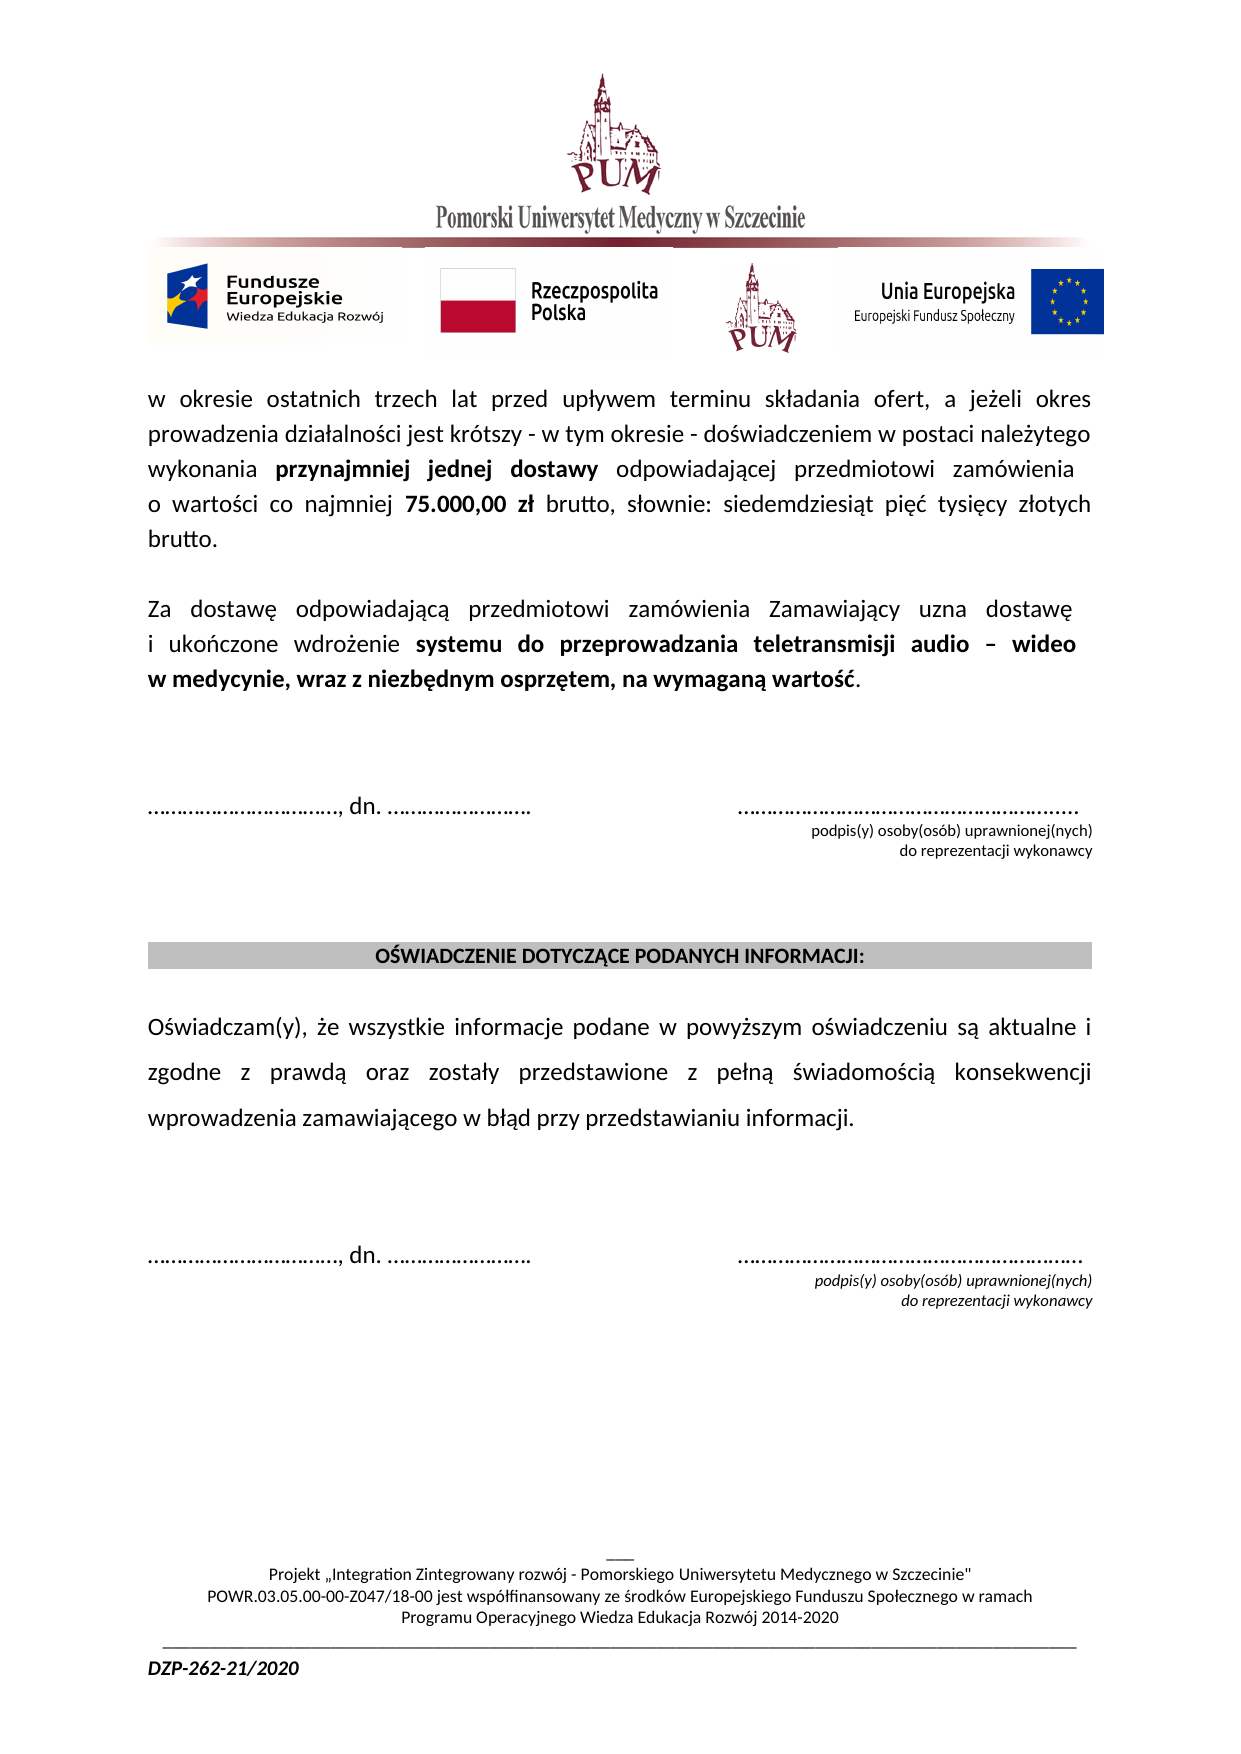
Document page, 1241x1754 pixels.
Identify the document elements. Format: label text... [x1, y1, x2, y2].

text Oświadczam(y), że wszystkie informacje podane w powyższym oświadczeniu są aktualne i zgodne z prawdą oraz zostały przedstawione z pełną świadomością konsekwencji wprowadzenia zamawiającego w błąd przy przedstawianiu informacji. [148, 1011, 1092, 1133]
picture [147, 73, 1104, 356]
text ……………………………, dn. ……………………. ………………………………………………..... [148, 790, 1092, 820]
text podpis(y) osoby(osób) uprawnionej(nych) [148, 1270, 1092, 1290]
picture [725, 263, 797, 353]
text ……………………………, dn. ……………………. …………………………………………………… [148, 1239, 1092, 1270]
text podpis(y) osoby(osób) uprawnionej(nych) [148, 820, 1092, 841]
text Za dostawę odpowiadającą przedmiotowi zamówienia Zamawiający uzna dostawę i ukończone wdrożenie systemu do przeprowadzania teletransmisji audio – wideo w medycynie, wraz z niezbędnym osprzętem, na wymaganą wartość. [148, 593, 1092, 694]
text do reprezentacji wykonawcy [148, 1290, 1092, 1311]
text OŚWIADCZENIE DOTYCZĄCE PODANYCH INFORMACJI: [148, 942, 1092, 969]
text do reprezentacji wykonawcy [148, 841, 1092, 861]
